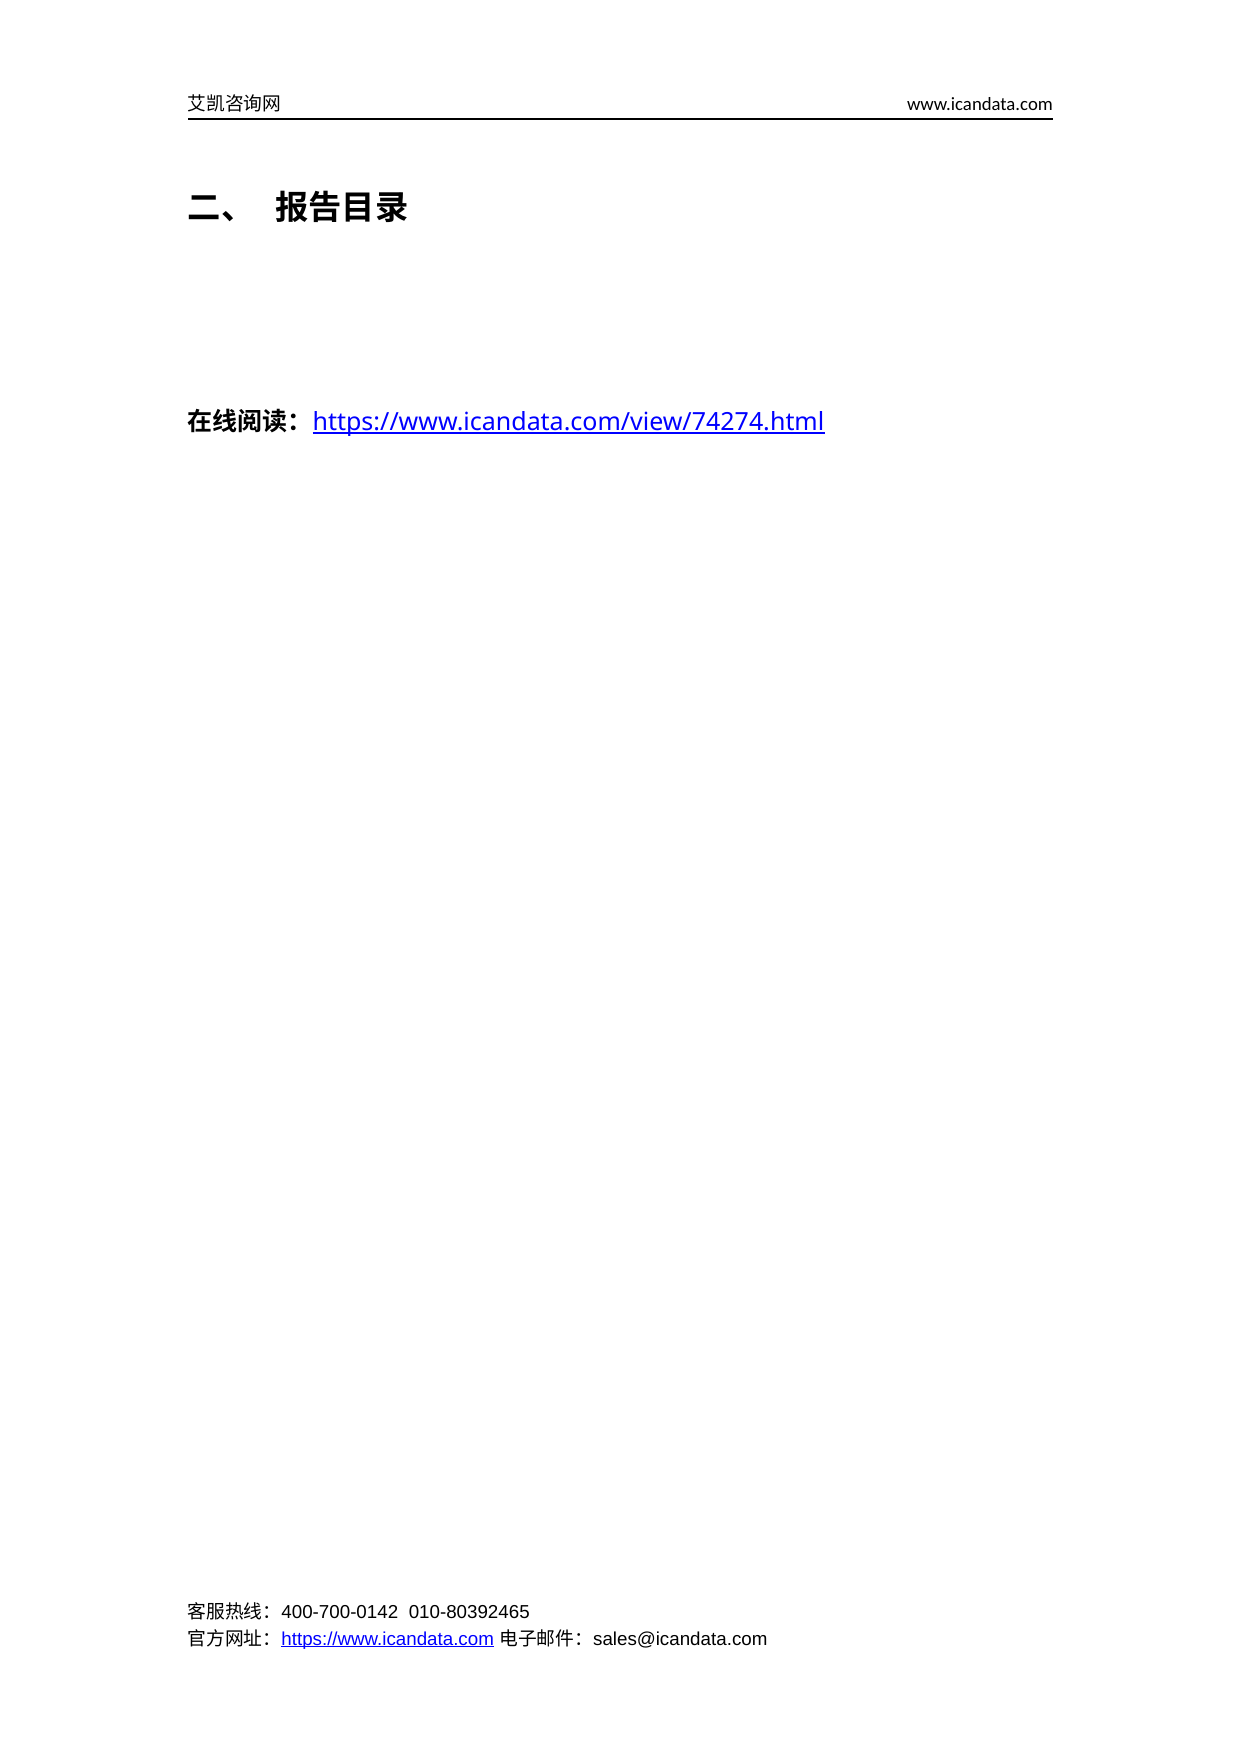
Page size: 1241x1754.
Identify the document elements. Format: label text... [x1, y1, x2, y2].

subtitle 报告目录 [187, 172, 1053, 237]
text 在线阅读：https://www.icandata.com/view/74274.html [187, 387, 1053, 452]
